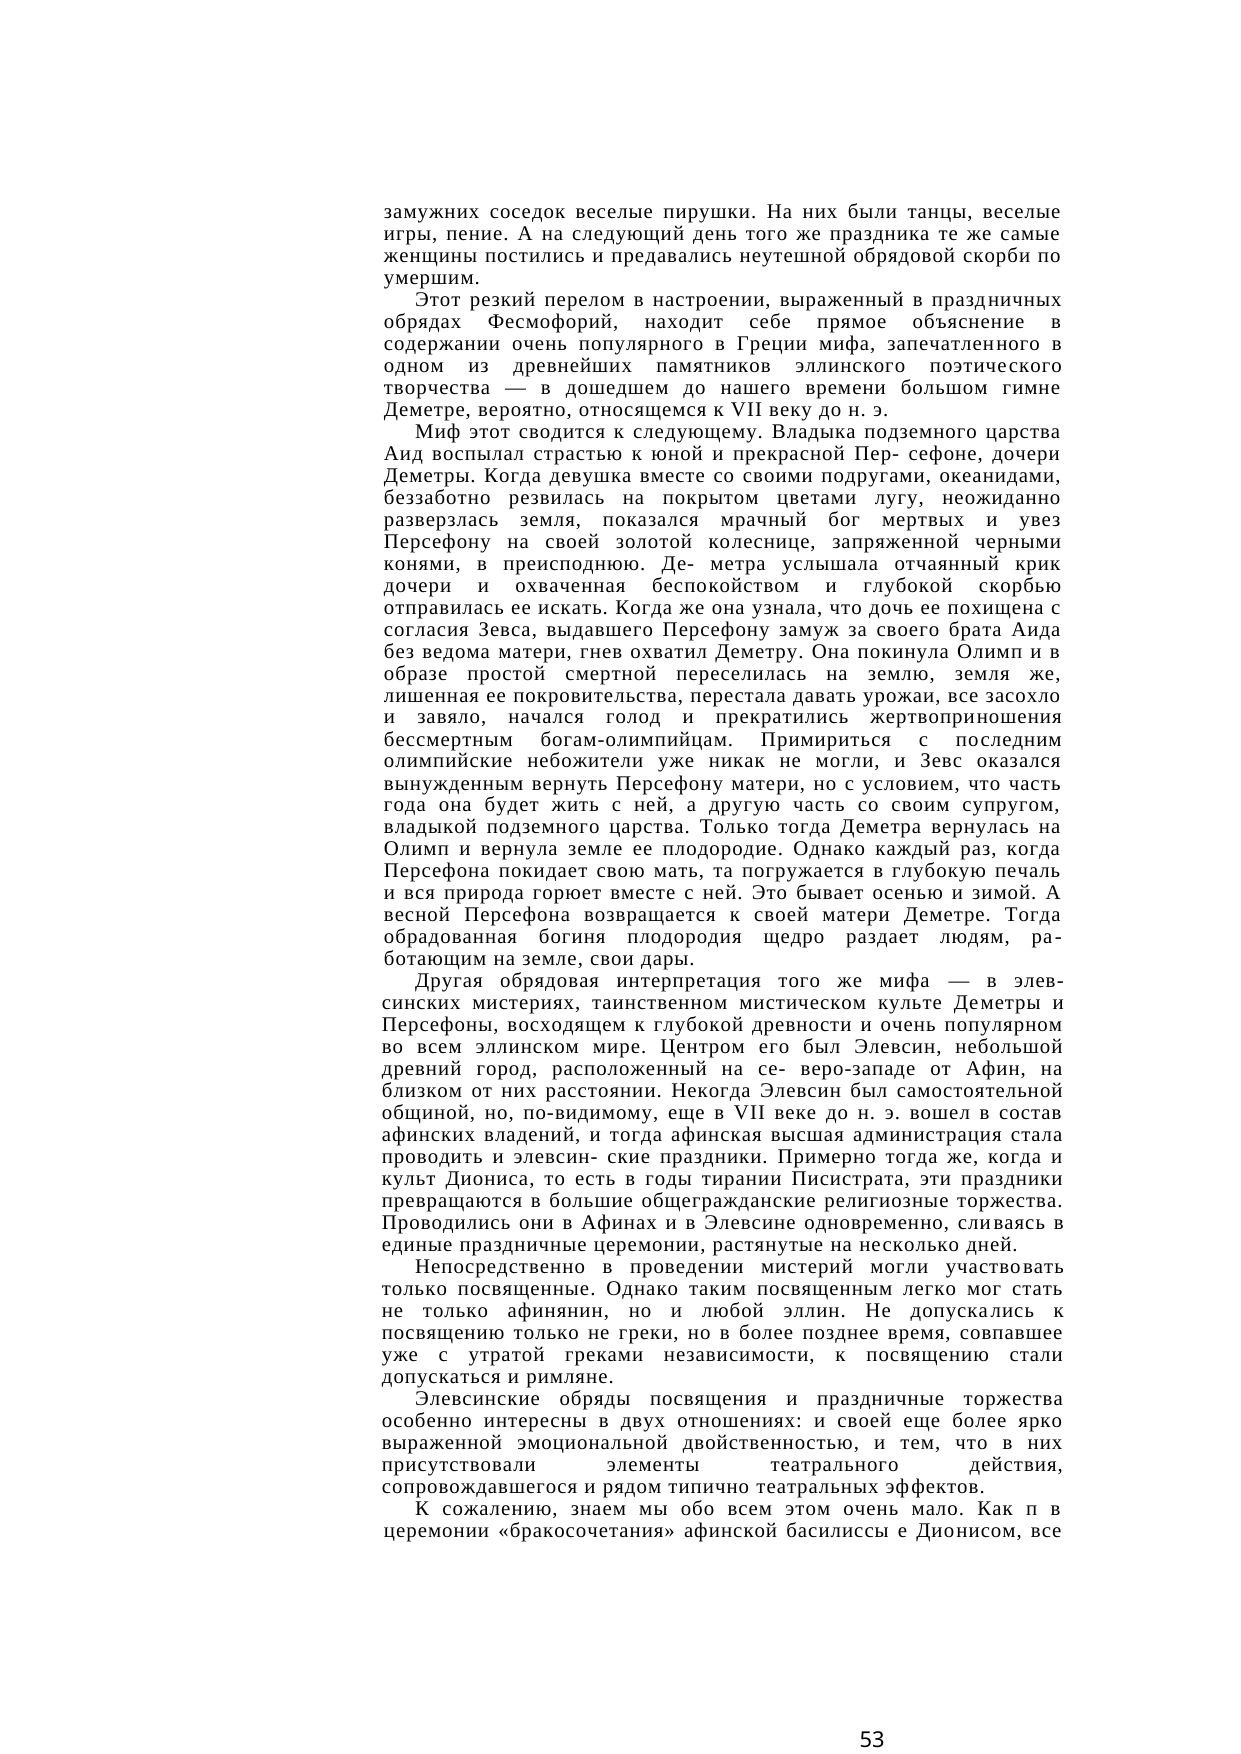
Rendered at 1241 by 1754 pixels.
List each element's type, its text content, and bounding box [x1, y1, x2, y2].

text Миф этот сводится к следующему. Владыка подземного царства Аид воспылал страстью к юной и прекрасной Пер- сефоне, дочери Деметры. Когда девушка вместе со своими подругами, океанидами, беззаботно резвилась на покрытом цветами лугу, неожиданно разверзлась земля, показался мрачный бог мертвых и увез Персефону на своей золотой колеснице, запряженной черными конями, в преисподнюю. Де- метра услышала отчаянный крик дочери и охваченная беспокойством и глубокой скорбью отправилась ее искать. Когда же она узнала, что дочь ее похищена с согласия Зевса, выдавшего Персефону замуж за своего брата Аида без ведома матери, гнев охватил Деметру. Она покинула Олимп и в образе простой смертной переселилась на землю, земля же, лишенная ее покровительства, перестала давать урожаи, все засохло и завяло, начался голод и прекратились жертвоприношения бессмертным богам-олимпийцам. Примириться с последним олимпийские небожители уже никак не могли, и Зевс оказался вынужденным вернуть Персефону матери, но с условием, что часть года она будет жить с ней, а другую часть со своим супругом, владыкой подземного царства. Только тогда Деметра вернулась на Олимп и вернула земле ее плодородие. Однако каждый раз, когда Персефона покидает свою мать, та погружается в глубокую печаль и вся природа горюет вместе с ней. Это бывает осенью и зимой. А весной Персефона возвращается к своей матери Деметре. Тогда обрадованная богиня плодородия щедро раздает людям, работающим на земле, свои дары. [384, 421, 1061, 970]
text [384, 1498, 1061, 1542]
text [384, 201, 1061, 289]
text Другая обрядовая интерпретация того же мифа — в элев- синских мистериях, таинственном мистическом культе Деметры и Персефоны, восходящем к глубокой древности и очень популярном во всем эллинском мире. Центром его был Элевсин, небольшой древний город, расположенный на се- веро-западе от Афин, на близком от них расстоянии. Некогда Элевсин был самостоятельной общиной, но, по-видимому, еще в VII веке до н. э. вошел в состав афинских владений, и тогда афинская высшая администрация стала проводить и элевсин- ские праздники. Примерно тогда же, когда и культ Диониса, то есть в годы тирании Писистрата, эти праздники превращаются в большие общегражданские религиозные торжества. Проводились они в Афинах и в Элевсине одновременно, сливаясь в единые праздничные церемонии, растянутые на несколько дней. [382, 970, 1063, 1256]
text Непосредственно в проведении мистерий могли участвовать только посвященные. Однако таким посвященным легко мог стать не только афинянин, но и любой эллин. Не допускались к посвящению только не греки, но в более позднее время, совпавшее уже с утратой греками независимости, к посвящению стали допускаться и римляне. [382, 1256, 1063, 1388]
text Элевсинские обряды посвящения и праздничные торжества особенно интересны в двух отношениях: и своей еще более ярко выраженной эмоциональной двойственностью, и тем, что в них присутствовали элементы театрального действия, сопровождавшегося и рядом типично театральных эффектов. [382, 1388, 1063, 1498]
text Этот резкий перелом в настроении, выраженный в праздничных обрядах Фесмофорий, находит себе прямое объяснение в содержании очень популярного в Греции мифа, запечатленного в одном из древнейших памятников эллинского поэтического творчества — в дошедшем до нашего времени большом гимне Деметре, вероятно, относящемся к VII веку до н. э. [384, 289, 1061, 421]
